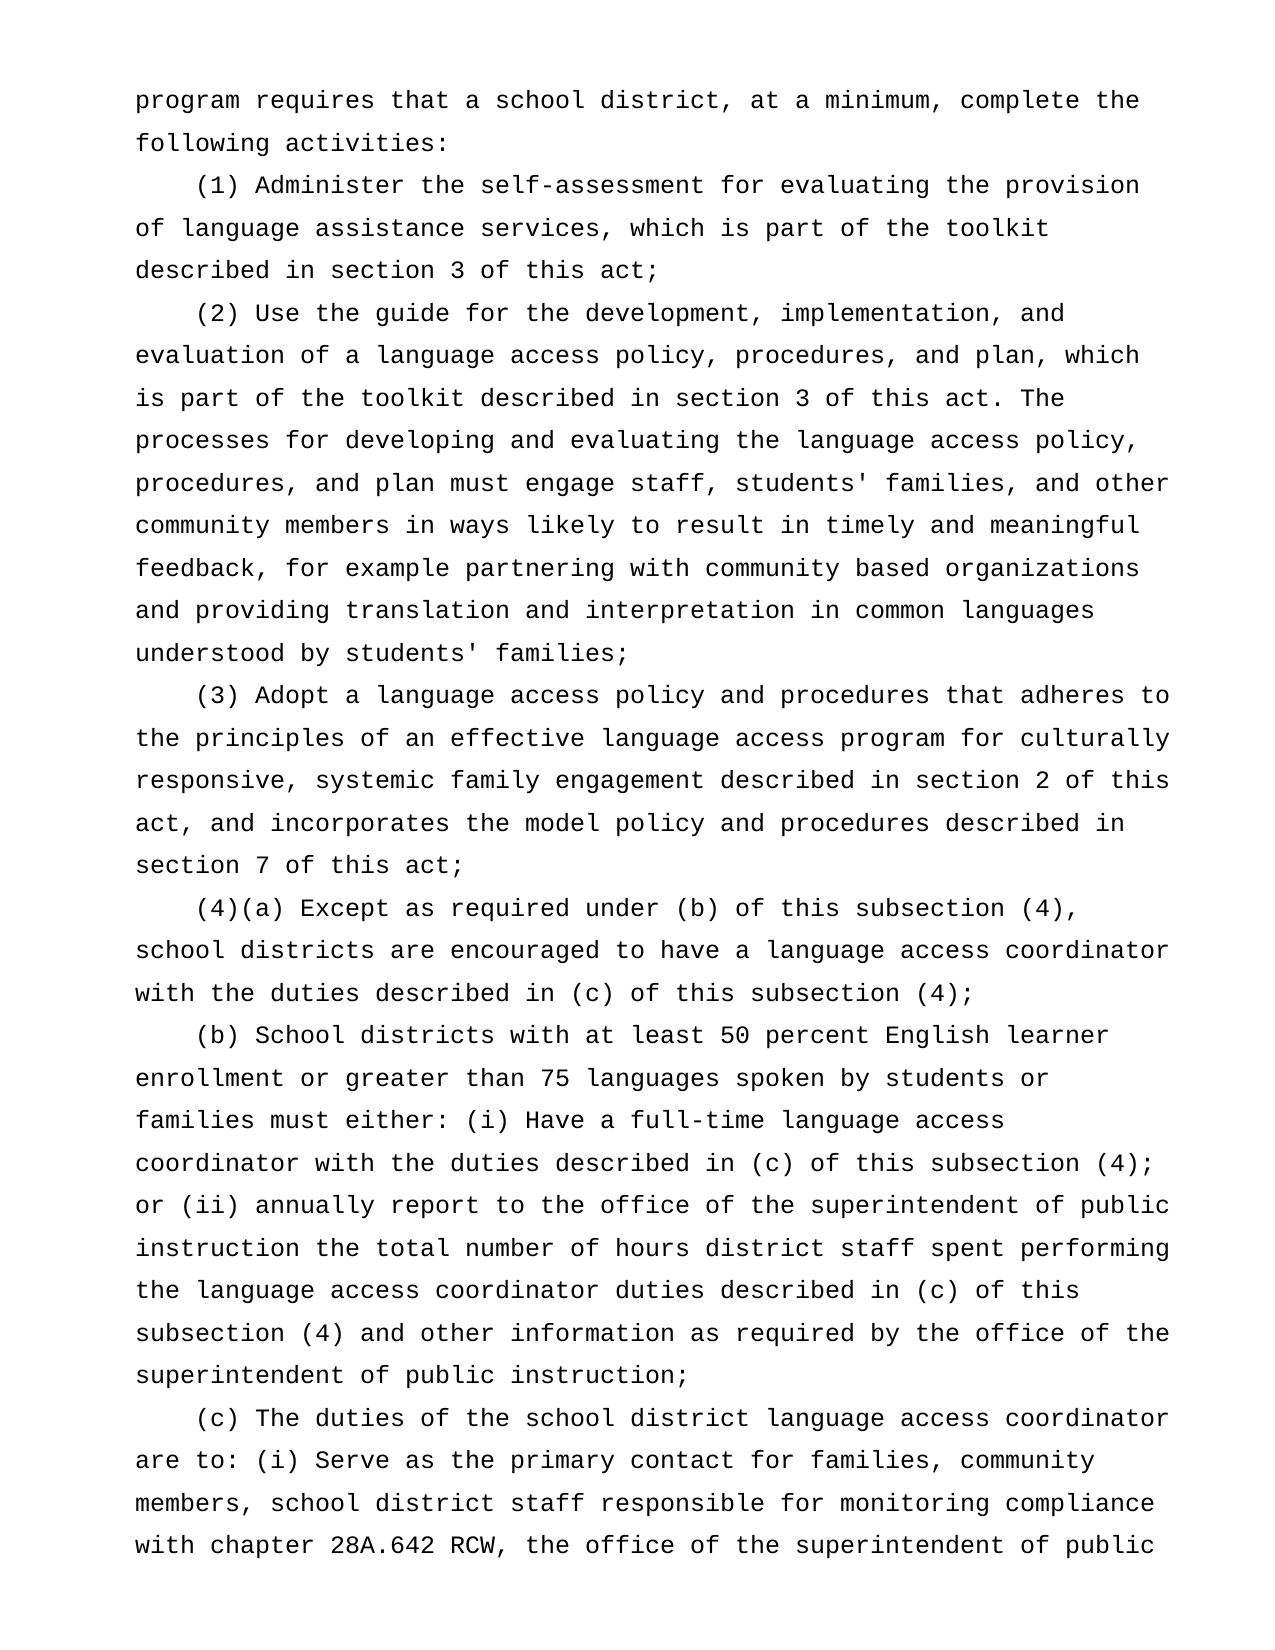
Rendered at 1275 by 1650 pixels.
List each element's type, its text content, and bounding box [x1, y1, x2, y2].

text (1) Administer the self-assessment for evaluating the provision of language assistance services, which is part of the toolkit described in section 3 of this act; [135, 160, 1170, 287]
text (3) Adopt a language access policy and procedures that adheres to the principles of an effective language access program for culturally responsive, systemic family engagement described in section 2 of this act, and incorporates the model policy and procedures described in section 7 of this act; [135, 670, 1170, 882]
text (2) Use the guide for the development, implementation, and evaluation of a language access policy, procedures, and plan, which is part of the toolkit described in section 3 of this act. The processes for developing and evaluating the language access policy, procedures, and plan must engage staff, students' families, and other community members in ways likely to result in timely and meaningful feedback, for example partnering with community based organizations and providing translation and interpretation in common languages understood by students' families; [135, 287, 1170, 670]
text (4)(a) Except as required under (b) of this subsection (4), school districts are encouraged to have a language access coordinator with the duties described in (c) of this subsection (4); [135, 882, 1170, 1010]
text (b) School districts with at least 50 percent English learner enrollment or greater than 75 languages spoken by students or families must either: (i) Have a full-time language access coordinator with the duties described in (c) of this subsection (4); or (ii) annually report to the office of the superintendent of public instruction the total number of hours district staff spent performing the language access coordinator duties described in (c) of this subsection (4) and other information as required by the office of the superintendent of public instruction; [135, 1010, 1170, 1392]
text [135, 75, 1170, 160]
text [135, 1392, 1170, 1562]
